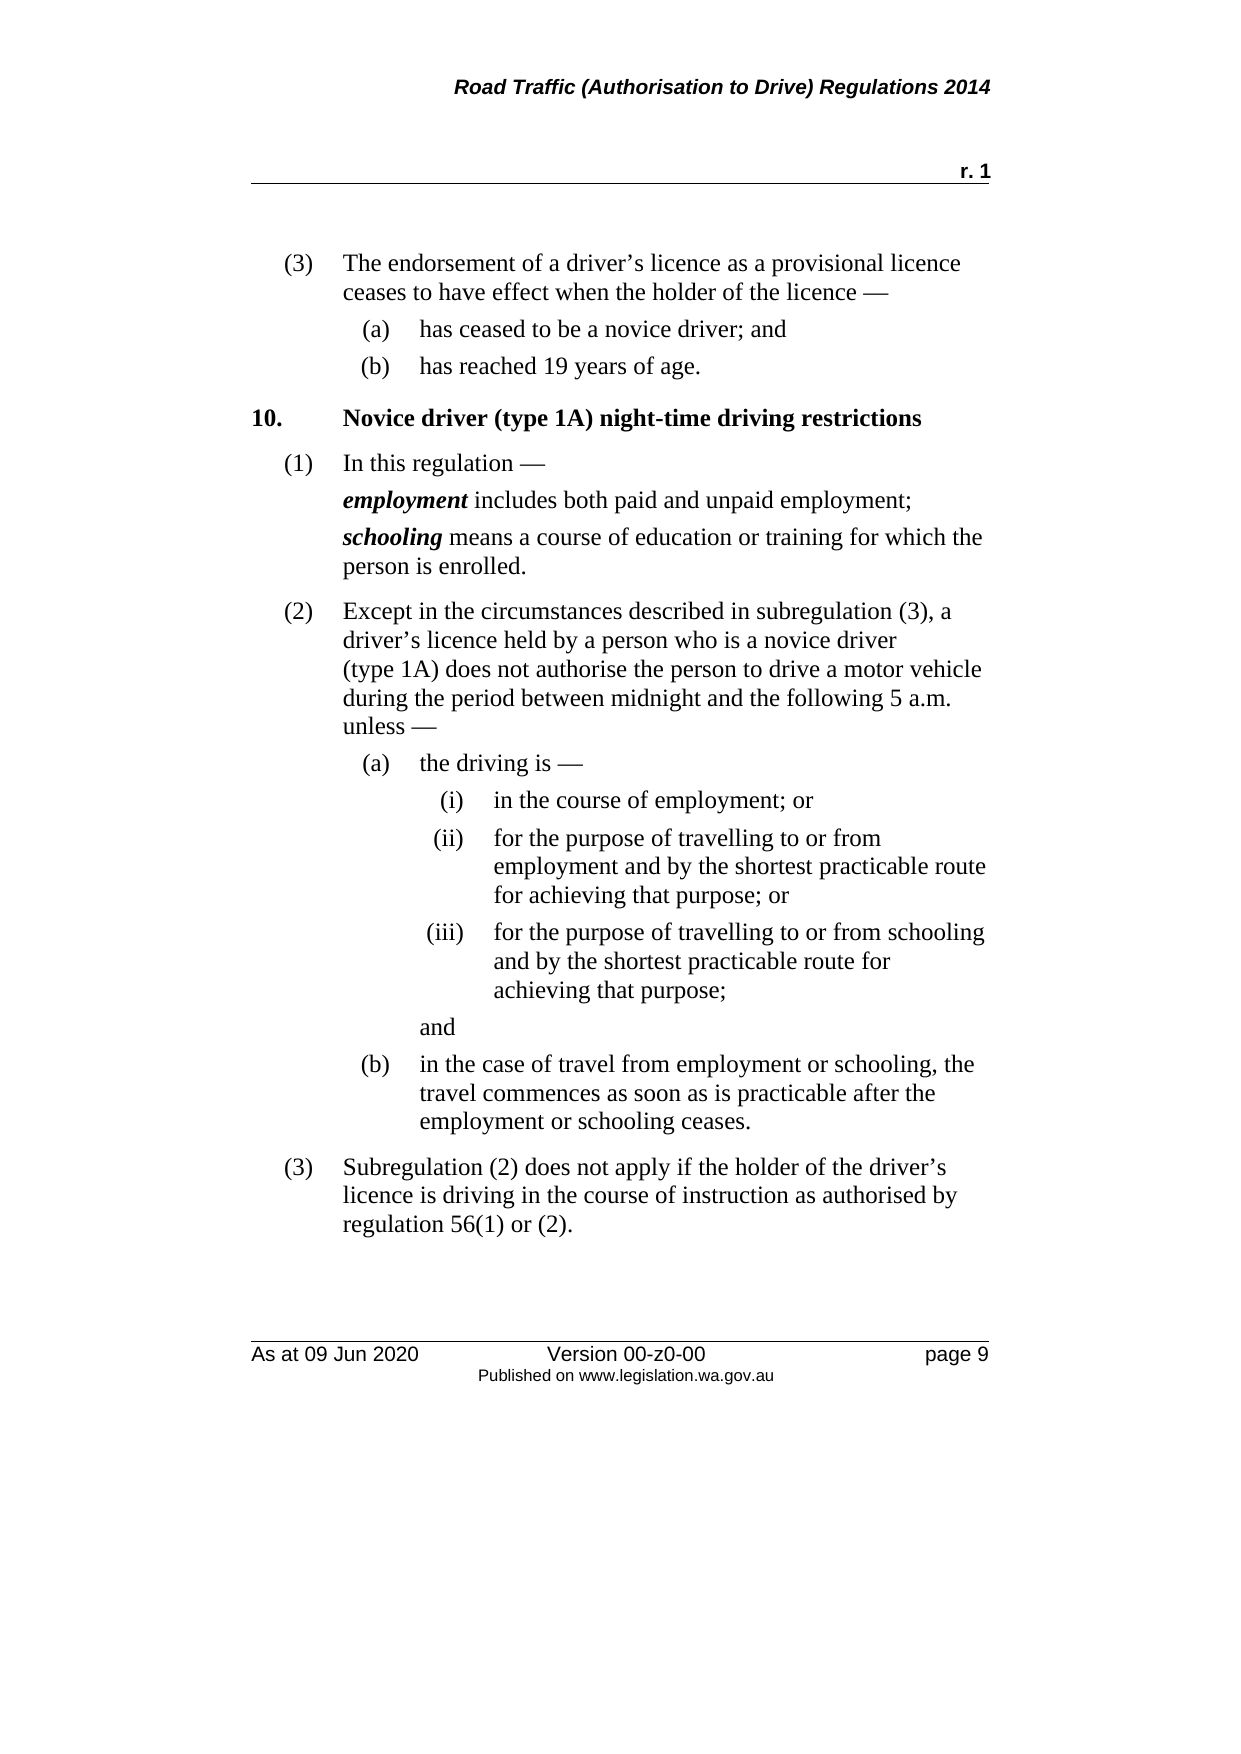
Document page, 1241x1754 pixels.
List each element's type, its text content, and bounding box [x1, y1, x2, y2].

text (1) In this regulation — [251, 448, 989, 477]
text (3) Subregulation (2) does not apply if the holder of the driver’s licence is driving in the course of instruction as authorised by regulation 56(1) or (2). [251, 1152, 989, 1238]
subtitle 10. Novice driver (type 1A) night-time driving restrictions [251, 403, 989, 431]
text schooling means a course of education or training for which the person is enrolled. [251, 522, 989, 580]
text (b) in the case of travel from employment or schooling, the travel commences as soon as is practicable after the employment or schooling ceases. [251, 1049, 989, 1135]
text and [251, 1012, 989, 1041]
text (iii) for the purpose of travelling to or from schooling and by the shortest practicable route for achieving that purpose; [251, 917, 989, 1003]
text (i) in the course of employment; or [251, 786, 989, 814]
text (a) has ceased to be a novice driver; and [251, 314, 989, 343]
text (2) Except in the circumstances described in subregulation (3), a driver’s licence held by a person who is a novice driver (type 1A) does not authorise the person to drive a motor vehicle during the period between midnight and the following 5 a.m. unless — [251, 596, 989, 740]
text (a) the driving is — [251, 748, 989, 777]
text (b) has reached 19 years of age. [251, 351, 989, 380]
text (3) The endorsement of a driver’s licence as a provisional licence ceases to have effect when the holder of the licence — [251, 248, 989, 306]
text employment includes both paid and unpaid employment; [251, 485, 989, 514]
text (ii) for the purpose of travelling to or from employment and by the shortest practicable route for achieving that purpose; or [251, 823, 989, 909]
